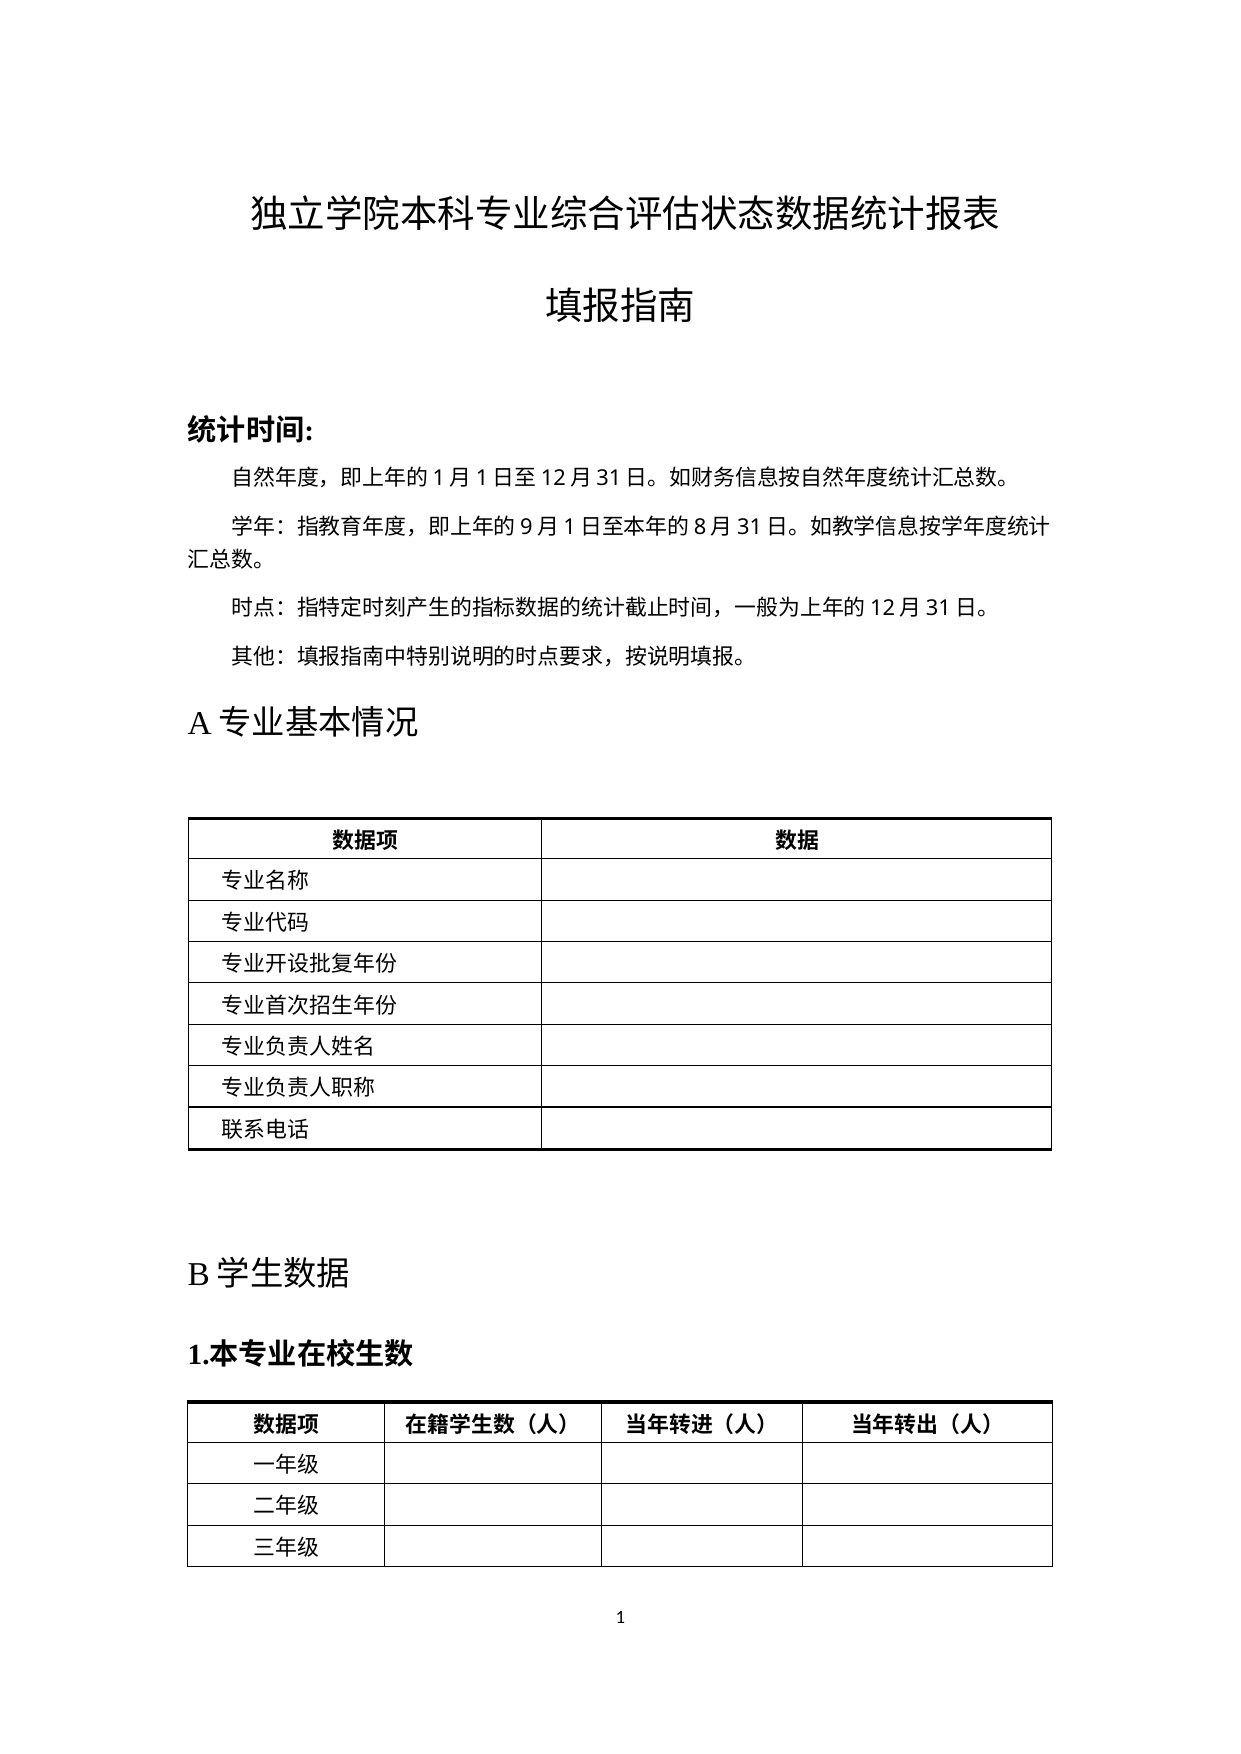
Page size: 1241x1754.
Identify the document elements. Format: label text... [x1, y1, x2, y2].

text 自然年度，即上年的1月1日至12月31日。如财务信息按自然年度统计汇总数。 [187, 460, 1053, 492]
table_header 当年转进（人） [602, 1404, 802, 1442]
table_cell [602, 1443, 802, 1483]
table_cell [542, 983, 1051, 1024]
table_cell [542, 1066, 1051, 1106]
table_cell [602, 1484, 802, 1524]
table_cell [542, 1108, 1051, 1148]
table_header 数据项 [189, 820, 541, 858]
table_header 当年转出（人） [803, 1404, 1052, 1442]
table_cell [542, 901, 1051, 941]
table_cell [542, 859, 1051, 899]
text B学生数据 [187, 1238, 1053, 1303]
text 学年：指教育年度，即上年的9月1日至本年的8月31日。如教学信息按学年度统计汇总数。 [187, 509, 1053, 574]
table_header 数据 [542, 820, 1051, 858]
text 其他：填报指南中特别说明的时点要求，按说明填报。 [187, 639, 1053, 671]
table_cell 专业名称 [189, 859, 541, 899]
table_cell 专业首次招生年份 [189, 983, 541, 1024]
table_cell 专业代码 [189, 901, 541, 941]
table_cell 一年级 [188, 1443, 384, 1483]
table_cell [602, 1526, 802, 1566]
table_cell [542, 942, 1051, 982]
table_cell 专业开设批复年份 [189, 942, 541, 982]
table_cell 联系电话 [189, 1108, 541, 1148]
table_cell 二年级 [188, 1484, 384, 1524]
text 填报指南 [187, 270, 1053, 335]
table_cell 专业负责人职称 [189, 1066, 541, 1106]
table_cell [803, 1526, 1052, 1566]
text 独立学院本科专业综合评估状态数据统计报表 [187, 178, 1053, 243]
table_cell [803, 1443, 1052, 1483]
table_cell [385, 1484, 601, 1524]
table_cell 专业负责人姓名 [189, 1025, 541, 1065]
table_cell [385, 1443, 601, 1483]
text A专业基本情况 [187, 687, 1053, 752]
table_header 在籍学生数（人） [385, 1404, 601, 1442]
table_cell 三年级 [188, 1526, 384, 1566]
text 统计时间: [187, 395, 1053, 460]
text 1.本专业在校生数 [187, 1319, 1053, 1384]
table_cell [542, 1025, 1051, 1065]
table_cell [803, 1484, 1052, 1524]
text 时点：指特定时刻产生的指标数据的统计截止时间，一般为上年的12月31日。 [187, 590, 1053, 622]
table_cell [385, 1526, 601, 1566]
table_header 数据项 [188, 1404, 384, 1442]
